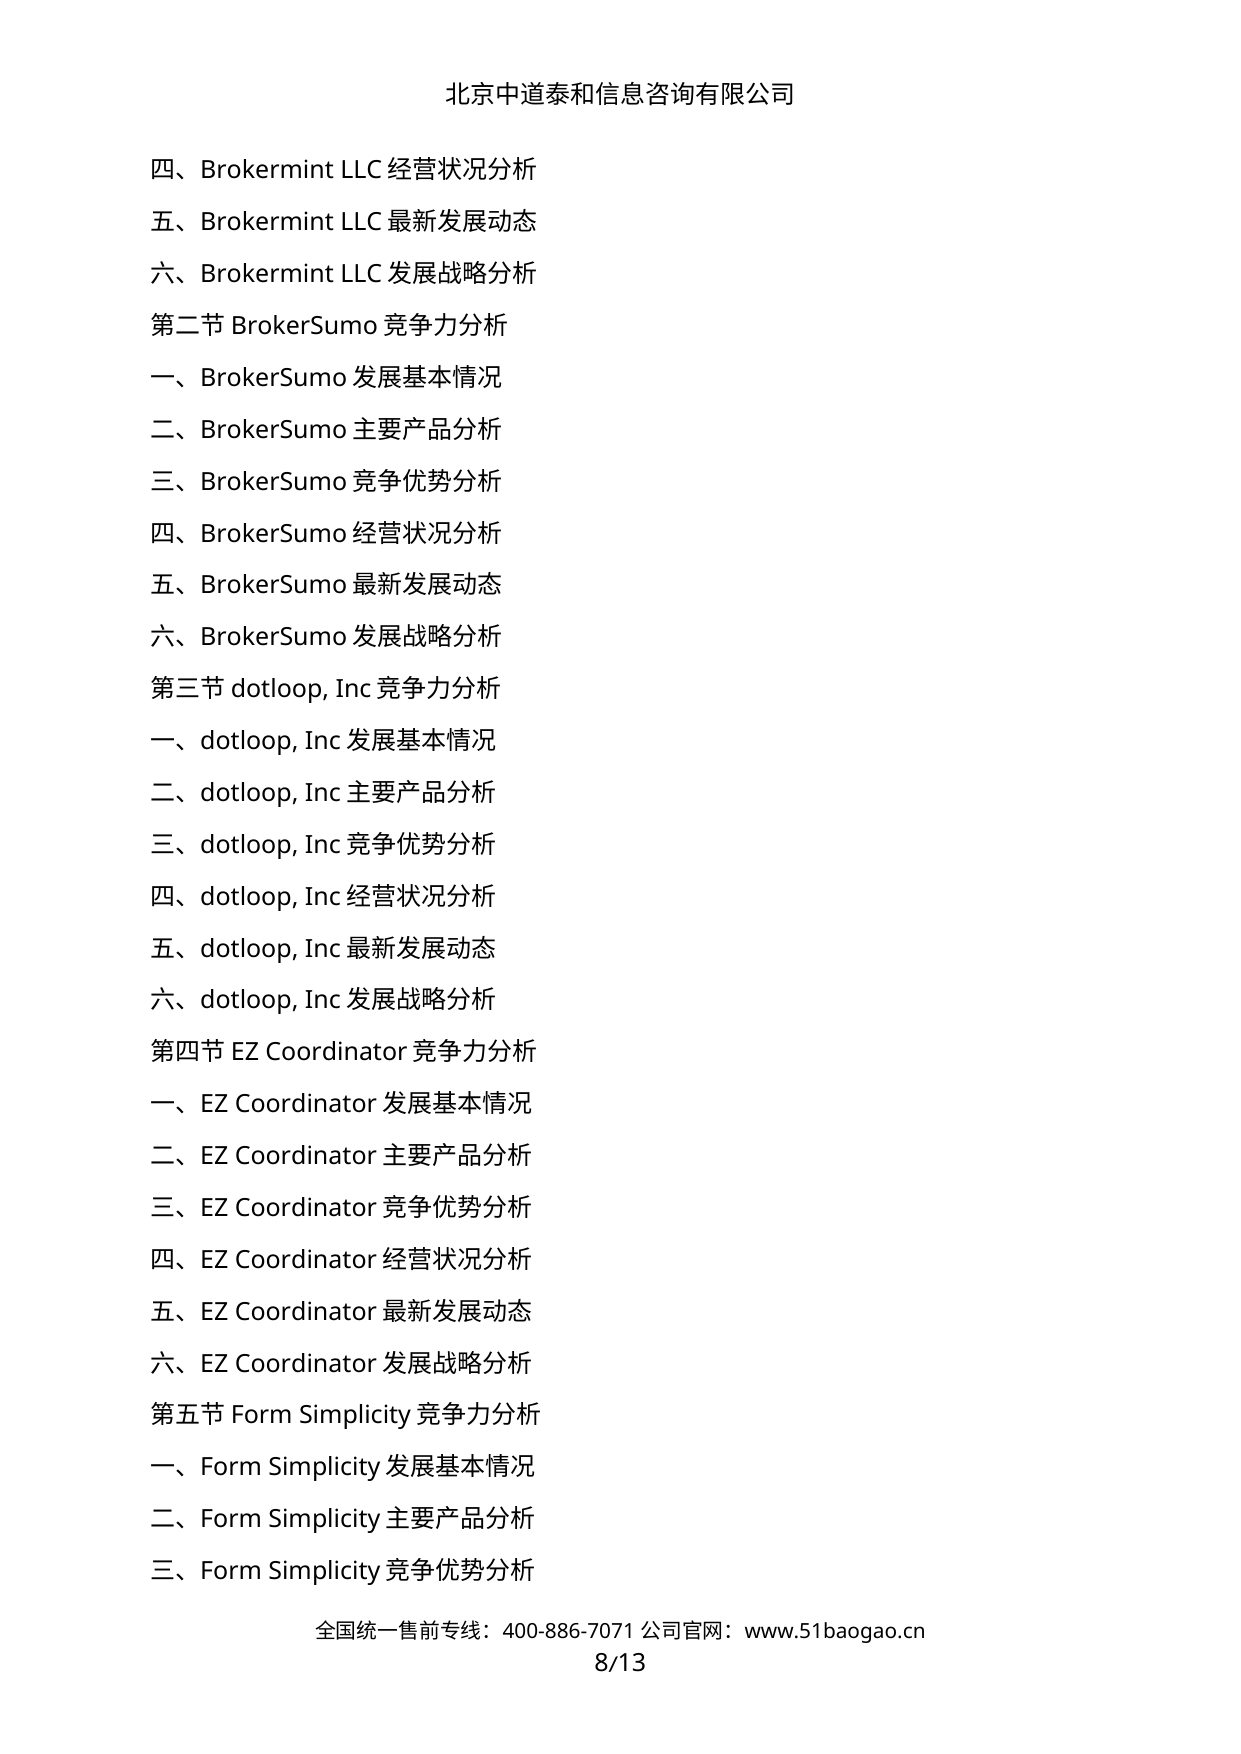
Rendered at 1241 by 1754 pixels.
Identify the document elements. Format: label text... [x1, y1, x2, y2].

text 三、Form Simplicity竞争优势分析 [150, 1551, 1090, 1587]
text 六、dotloop, Inc发展战略分析 [150, 980, 1090, 1016]
text 三、BrokerSumo竞争优势分析 [150, 461, 1090, 497]
text 六、EZ Coordinator发展战略分析 [150, 1343, 1090, 1379]
text 三、dotloop, Inc竞争优势分析 [150, 824, 1090, 861]
text 一、dotloop, Inc发展基本情况 [150, 721, 1090, 757]
text 六、Brokermint LLC发展战略分析 [150, 254, 1090, 290]
text 第五节 Form Simplicity竞争力分析 [150, 1395, 1090, 1431]
text 四、Brokermint LLC经营状况分析 [150, 150, 1090, 186]
text 二、dotloop, Inc主要产品分析 [150, 772, 1090, 809]
text 第三节 dotloop, Inc竞争力分析 [150, 669, 1090, 705]
text 五、EZ Coordinator最新发展动态 [150, 1291, 1090, 1327]
text 二、EZ Coordinator主要产品分析 [150, 1136, 1090, 1172]
text 四、EZ Coordinator经营状况分析 [150, 1239, 1090, 1276]
text 五、Brokermint LLC最新发展动态 [150, 202, 1090, 238]
text 二、BrokerSumo主要产品分析 [150, 409, 1090, 446]
text 四、dotloop, Inc经营状况分析 [150, 876, 1090, 912]
text 二、Form Simplicity主要产品分析 [150, 1499, 1090, 1535]
text 一、Form Simplicity发展基本情况 [150, 1447, 1090, 1483]
text 第四节 EZ Coordinator竞争力分析 [150, 1032, 1090, 1068]
text 三、EZ Coordinator竞争优势分析 [150, 1187, 1090, 1224]
text 一、BrokerSumo发展基本情况 [150, 357, 1090, 394]
text 第二节 BrokerSumo竞争力分析 [150, 306, 1090, 342]
text 六、BrokerSumo发展战略分析 [150, 617, 1090, 653]
text 一、EZ Coordinator发展基本情况 [150, 1084, 1090, 1120]
text 五、BrokerSumo最新发展动态 [150, 565, 1090, 601]
text 四、BrokerSumo经营状况分析 [150, 513, 1090, 549]
text 五、dotloop, Inc最新发展动态 [150, 928, 1090, 964]
